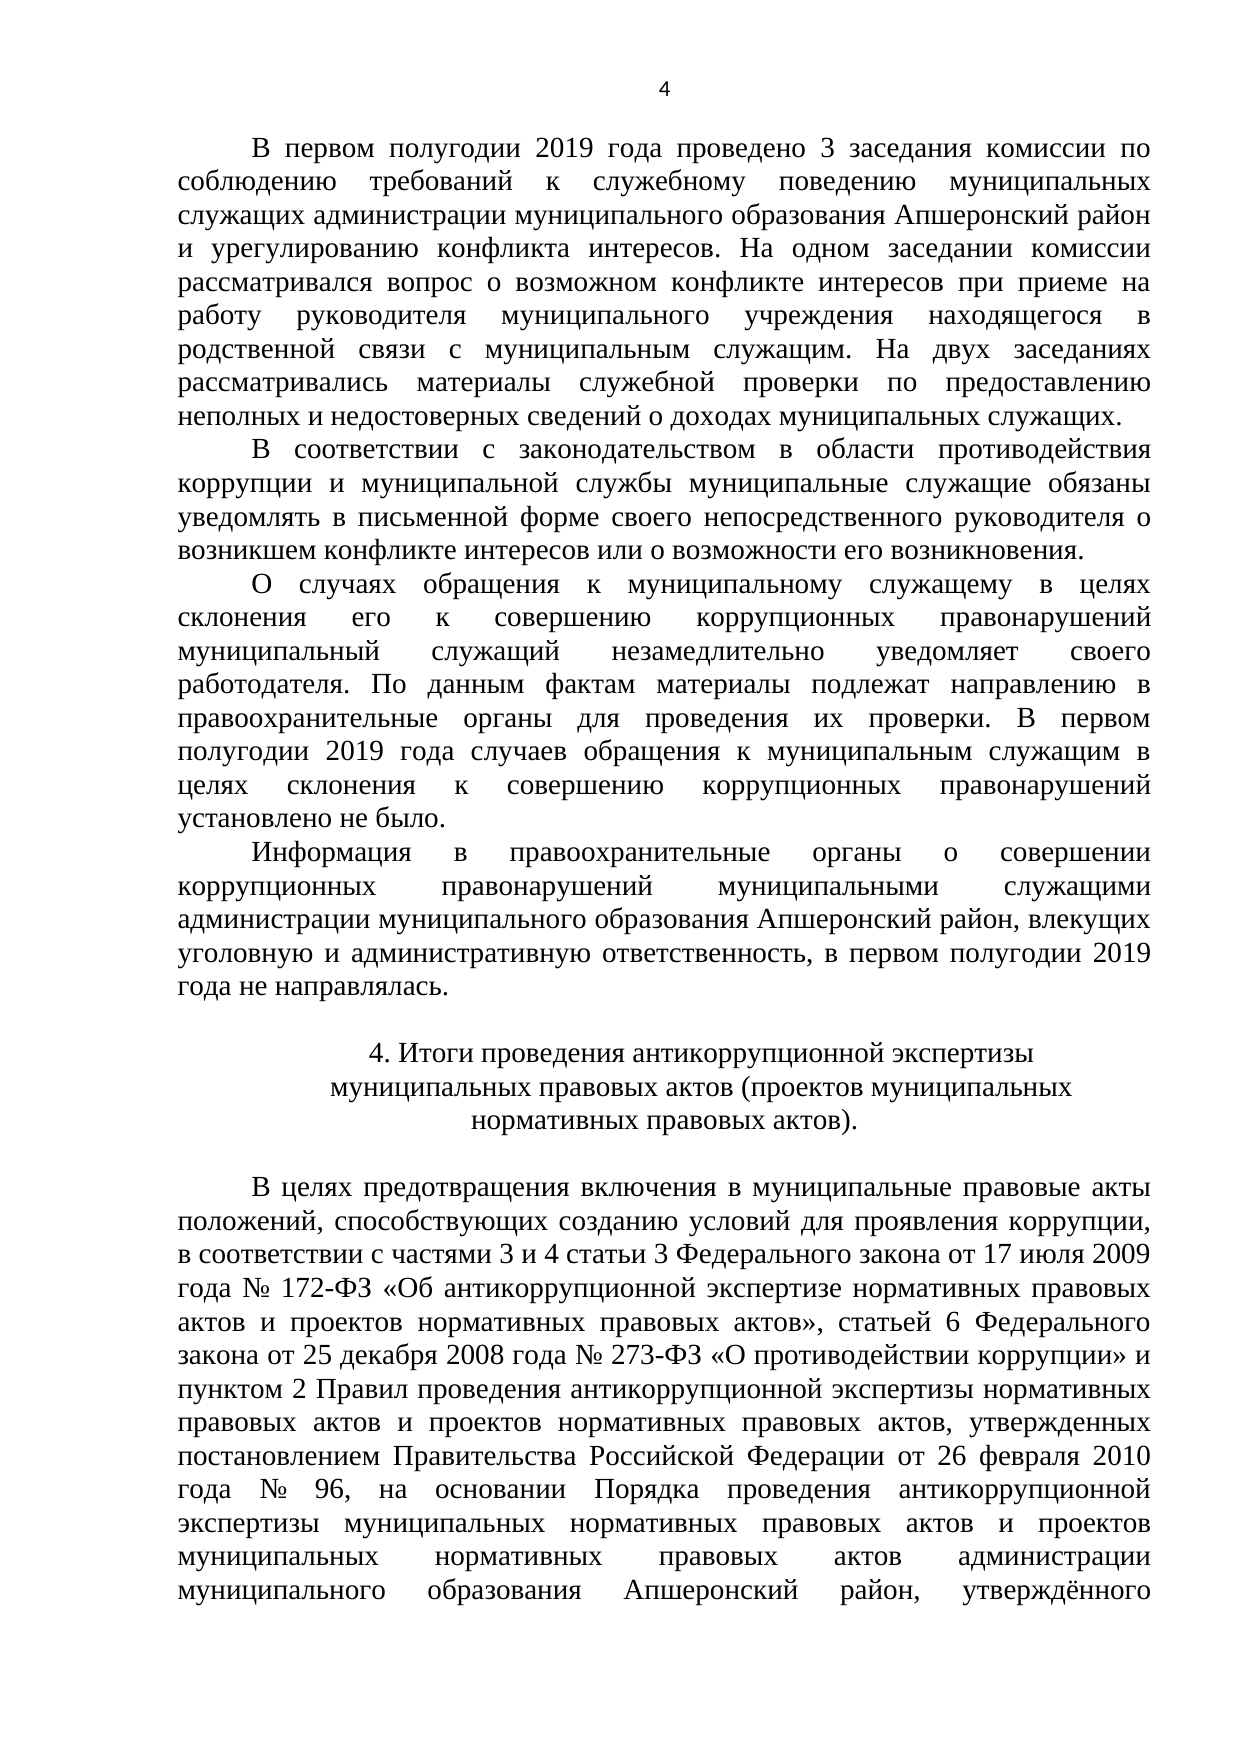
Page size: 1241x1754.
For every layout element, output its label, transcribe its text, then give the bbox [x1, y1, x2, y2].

text муниципальных правовых актов (проектов муниципальных нормативных правовых актов). [177, 1069, 1152, 1136]
text О случаях обращения к муниципальному служащему в целях склонения его к совершению коррупционных правонарушений муниципальный служащий незамедлительно уведомляет своего работодателя. По данным фактам материалы подлежат направлению в правоохранительные органы для проведения их проверки. В первом полугодии 2019 года случаев обращения к муниципальным служащим в целях склонения к совершению коррупционных правонарушений установлено не было. [177, 566, 1152, 834]
text В первом полугодии 2019 года проведено 3 заседания комиссии по соблюдению требований к служебному поведению муниципальных служащих администрации муниципального образования Апшеронский район и урегулированию конфликта интересов. На одном заседании комиссии рассматривался вопрос о возможном конфликте интересов при приеме на работу руководителя муниципального учреждения находящегося в родственной связи с муниципальным служащим. На двух заседаниях рассматривались материалы служебной проверки по предоставлению неполных и недостоверных сведений о доходах муниципальных служащих. [177, 130, 1152, 432]
text 4. Итоги проведения антикоррупционной экспертизы [177, 1035, 1152, 1069]
text Информация в правоохранительные органы о совершении коррупционных правонарушений муниципальными служащими администрации муниципального образования Апшеронский район, влекущих уголовную и административную ответственность, в первом полугодии 2019 года не направлялась. [177, 834, 1152, 1002]
text В соответствии с законодательством в области противодействия коррупции и муниципальной службы муниципальные служащие обязаны уведомлять в письменной форме своего непосредственного руководителя о возникшем конфликте интересов или о возможности его возникновения. [177, 432, 1152, 566]
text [177, 1169, 1152, 1606]
